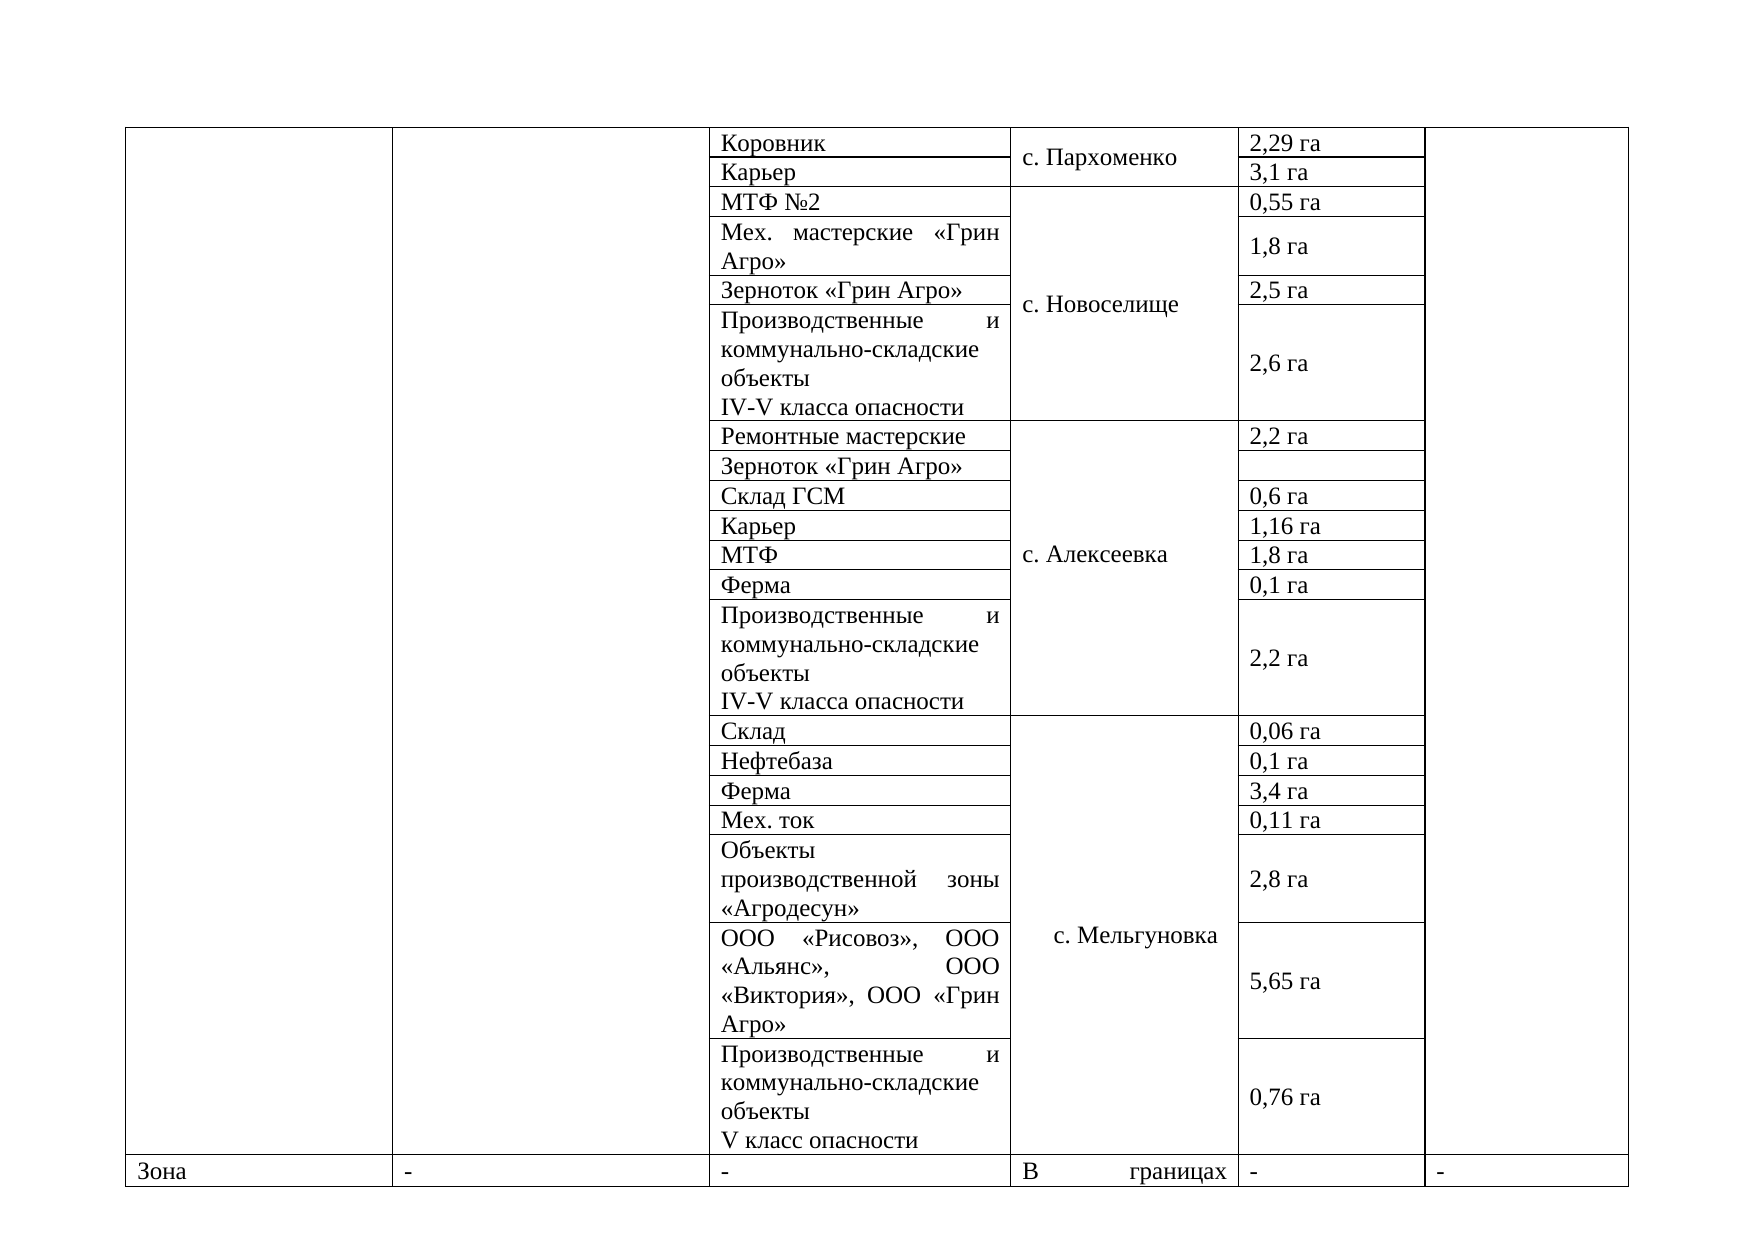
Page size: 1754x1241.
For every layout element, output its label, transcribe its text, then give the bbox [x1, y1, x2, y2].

table_cell Производственные и коммунально-складские объекты IV-V класса опасности [710, 600, 1010, 715]
table_cell Мех. ток [710, 806, 1010, 834]
table_cell с. Мельгуновка [1011, 716, 1238, 1154]
table_cell [1239, 716, 1424, 745]
table_cell с. Алексеевка [1011, 421, 1238, 715]
table_cell с. Пархоменко [1011, 128, 1238, 186]
table_cell Ремонтные мастерские [710, 421, 1010, 450]
table_cell [1239, 511, 1424, 539]
table_cell с. Новоселище [1011, 187, 1238, 420]
table_cell Ферма [710, 776, 1010, 804]
table_cell Коровник [710, 128, 1010, 156]
table_cell Карьер [710, 511, 1010, 539]
table_cell [1239, 128, 1424, 156]
table_cell Склад ГСМ [710, 481, 1010, 510]
table_cell [1239, 1039, 1424, 1154]
table_cell - [710, 1155, 1010, 1186]
table_cell [1239, 305, 1424, 420]
table_cell - [1239, 1155, 1424, 1186]
table_cell Объекты производственной зоны «Агродесун» [710, 835, 1010, 922]
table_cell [126, 1155, 392, 1186]
table_cell МТФ [710, 541, 1010, 569]
table_cell [1239, 158, 1424, 186]
table_cell [1239, 923, 1424, 1038]
table_cell Зерноток «Грин Агро» [710, 276, 1010, 304]
table_cell [1239, 421, 1424, 450]
table_cell [1239, 835, 1424, 922]
table_cell Производственные и коммунально-складские объекты IV-V класса опасности [710, 305, 1010, 420]
table_cell Нефтебаза [710, 746, 1010, 775]
table_cell [1239, 541, 1424, 569]
table_cell [1239, 776, 1424, 804]
table_cell [1239, 187, 1424, 216]
table_cell [1239, 746, 1424, 775]
table_cell - [1426, 1155, 1628, 1186]
table_cell Зерноток «Грин Агро» [710, 451, 1010, 480]
table_cell Карьер [710, 158, 1010, 186]
table_cell [1239, 481, 1424, 510]
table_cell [1011, 1155, 1238, 1186]
table_cell [1239, 600, 1424, 715]
table_cell [1239, 806, 1424, 834]
table_cell Склад [710, 716, 1010, 745]
table_cell ООО «Рисовоз», ООО «Альянс», ООО «Виктория», ООО «Грин Агро» [710, 923, 1010, 1038]
table_cell [1239, 276, 1424, 304]
table_cell [1239, 451, 1424, 480]
table_cell МТФ №2 [710, 187, 1010, 216]
table_cell Мех. мастерские «Грин Агро» [710, 217, 1010, 274]
table_cell Ферма [710, 570, 1010, 599]
table_cell Производственные и коммунально-складские объекты V класс опасности [710, 1039, 1010, 1154]
table_cell [1239, 570, 1424, 599]
table_cell [1239, 217, 1424, 274]
table_cell - [393, 1155, 709, 1186]
